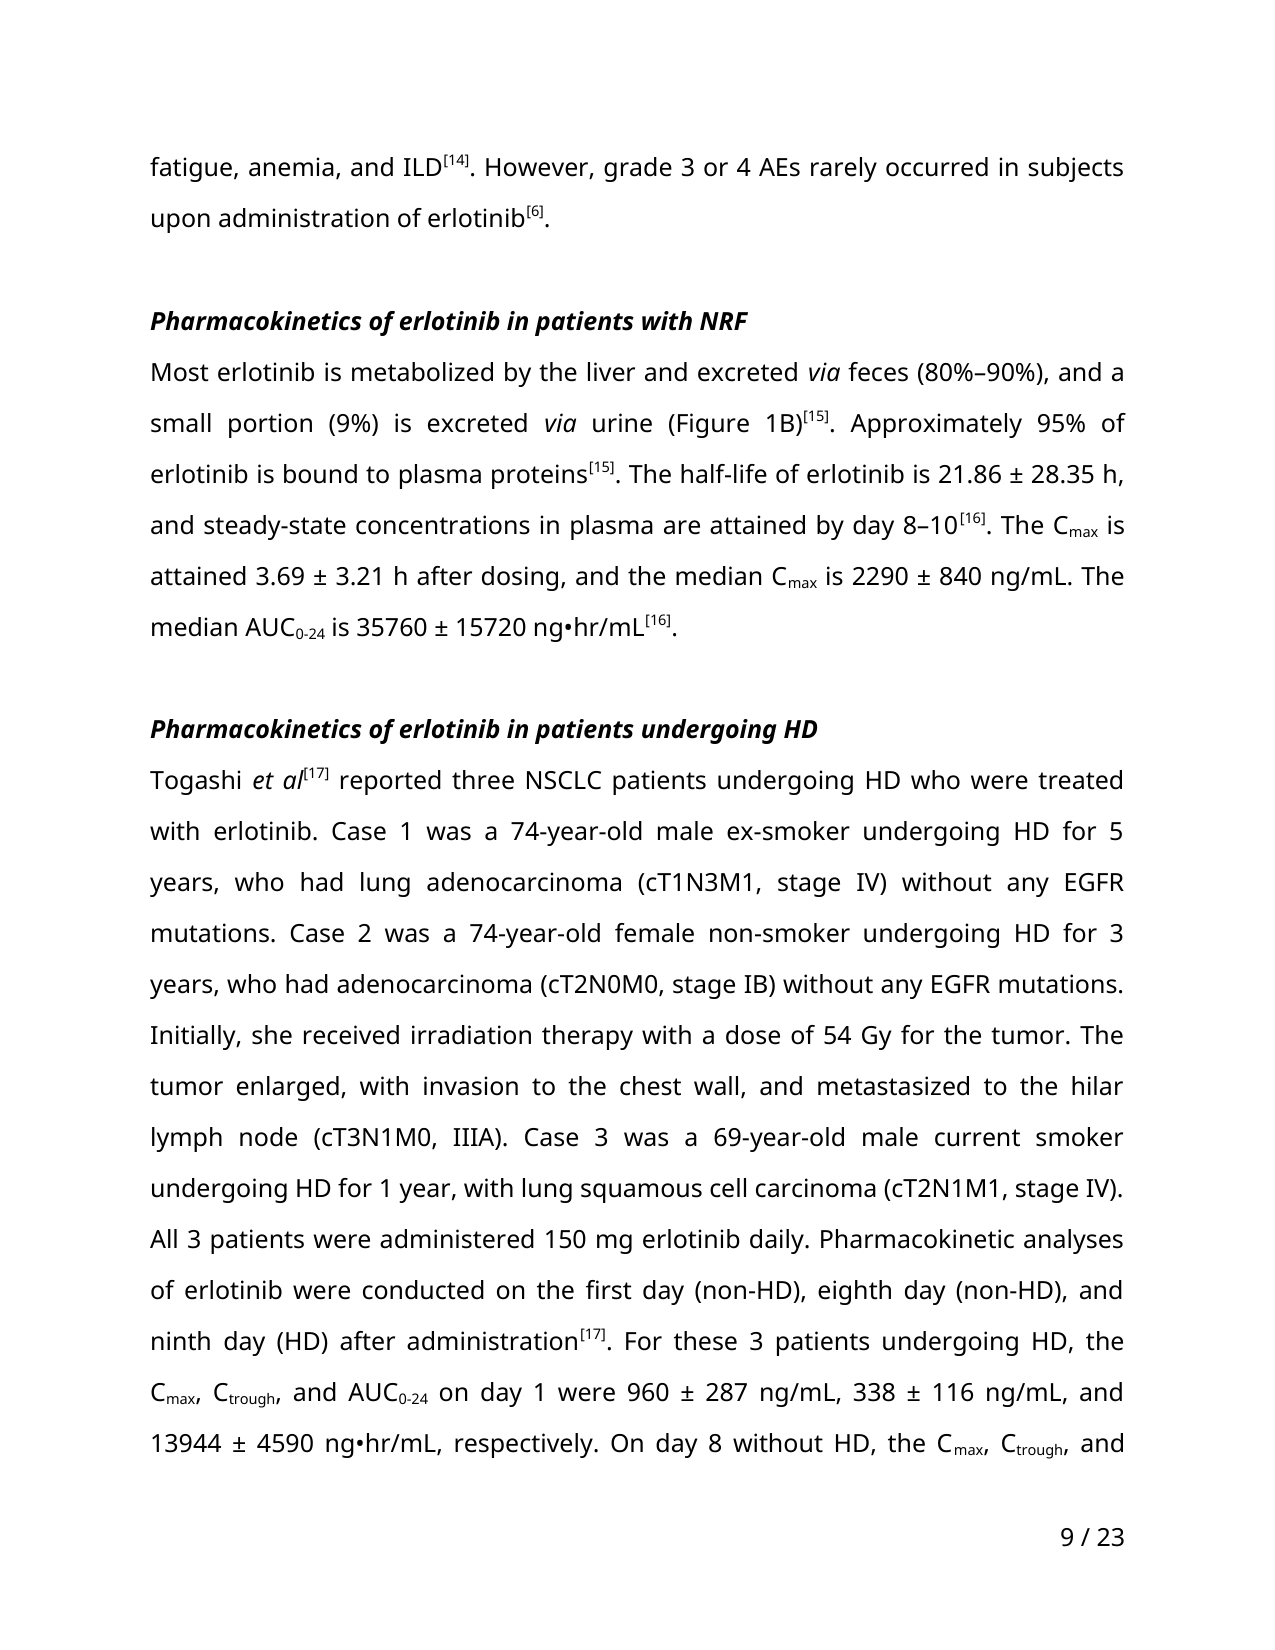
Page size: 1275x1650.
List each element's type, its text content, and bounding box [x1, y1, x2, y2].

text Pharmacokinetics of erlotinib in patients undergoing HD [150, 711, 1125, 746]
text Most erlotinib is metabolized by the liver and excreted via feces (80%–90%), and a small portion (9%) is excreted via urine (Figure 1B)[15]. Approximately 95% of erlotinib is bound to plasma proteins[15]. The half-life of erlotinib is 21.86 ± 28.35 h, and steady-state concentrations in plasma are attained by day 8–10[16]. The Cmax is attained 3.69 ± 3.21 h after dosing, and the median Cmax is 2290 ± 840 ng/mL. The median AUC0-24 is 35760 ± 15720 ng•hr/mL[16]. [150, 354, 1125, 643]
text Pharmacokinetics of erlotinib in patients with NRF [150, 303, 1125, 337]
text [150, 150, 1125, 235]
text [150, 762, 1125, 1460]
